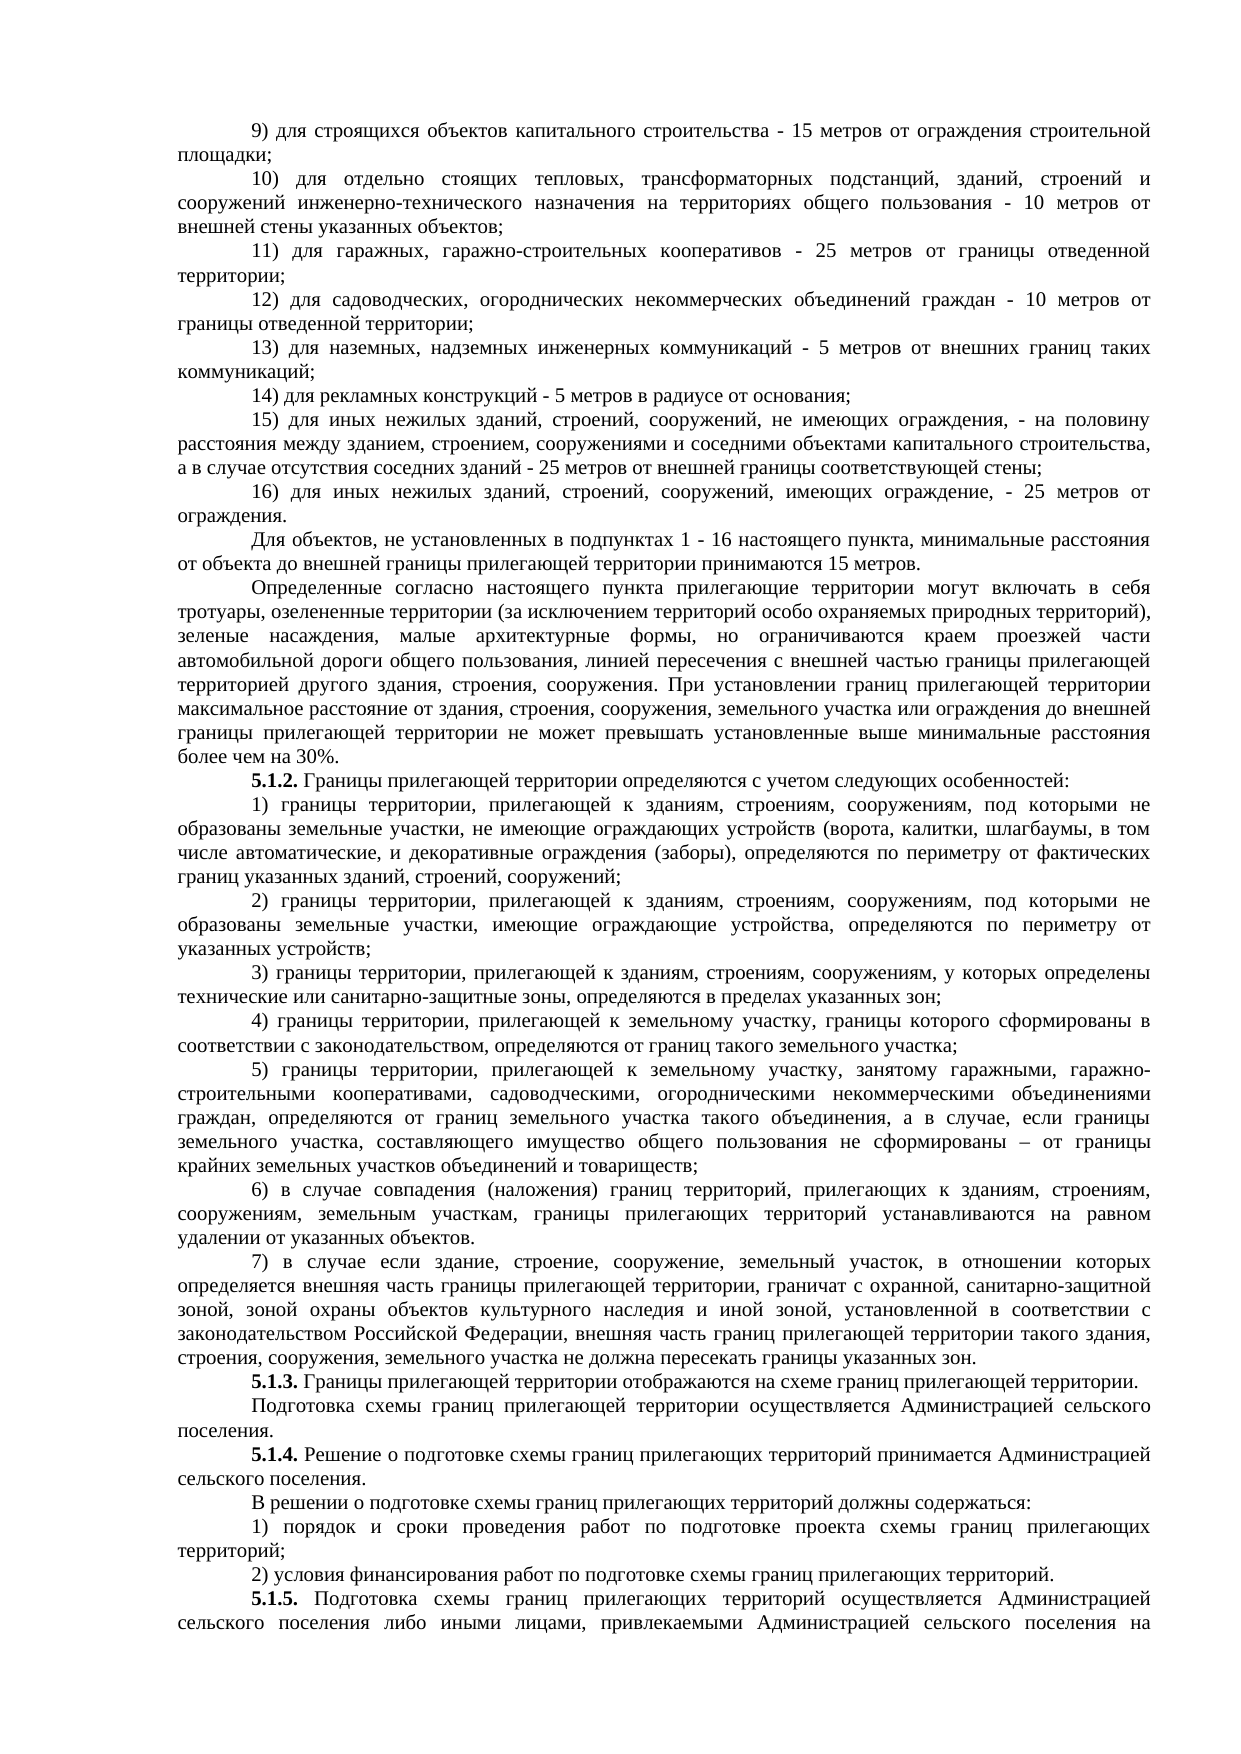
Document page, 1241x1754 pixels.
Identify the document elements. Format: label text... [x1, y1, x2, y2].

text 14) для рекламных конструкций - 5 метров в радиусе от основания; [177, 383, 1152, 407]
text Для объектов, не установленных в подпунктах 1 - 16 настоящего пункта, минимальные расстояния от объекта до внешней границы прилегающей территории принимаются 15 метров. [177, 527, 1152, 575]
text 5) границы территории, прилегающей к земельному участку, занятому гаражными, гаражно-строительными кооперативами, садоводческими, огородническими некоммерческими объединениями граждан, определяются от границ земельного участка такого объединения, а в случае, если границы земельного участка, составляющего имущество общего пользования не сформированы – от границы крайних земельных участков объединений и товариществ; [177, 1057, 1152, 1177]
text 6) в случае совпадения (наложения) границ территорий, прилегающих к зданиям, строениям, сооружениям, земельным участкам, границы прилегающих территорий устанавливаются на равном удалении от указанных объектов. [177, 1177, 1152, 1249]
text Определенные согласно настоящего пункта прилегающие территории могут включать в себя тротуары, озелененные территории (за исключением территорий особо охраняемых природных территорий), зеленые насаждения, малые архитектурные формы, но ограничиваются краем проезжей части автомобильной дороги общего пользования, линией пересечения с внешней частью границы прилегающей территорией другого здания, строения, сооружения. При установлении границ прилегающей территории максимальное расстояние от здания, строения, сооружения, земельного участка или ограждения до внешней границы прилегающей территории не может превышать установленные выше минимальные расстояния более чем на 30%. [177, 575, 1152, 768]
text 5.1.3. Границы прилегающей территории отображаются на схеме границ прилегающей территории. [177, 1369, 1152, 1393]
text 5.1.2. Границы прилегающей территории определяются с учетом следующих особенностей: [177, 768, 1152, 792]
text 1) порядок и сроки проведения работ по подготовке проекта схемы границ прилегающих территорий; [177, 1514, 1152, 1562]
text 4) границы территории, прилегающей к земельному участку, границы которого сформированы в соответствии с законодательством, определяются от границ такого земельного участка; [177, 1008, 1152, 1057]
text 12) для садоводческих, огороднических некоммерческих объединений граждан - 10 метров от границы отведенной территории; [177, 287, 1152, 335]
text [177, 1586, 1152, 1634]
text В решении о подготовке схемы границ прилегающих территорий должны содержаться: [177, 1490, 1152, 1514]
text 2) условия финансирования работ по подготовке схемы границ прилегающих территорий. [177, 1562, 1152, 1586]
text Подготовка схемы границ прилегающей территории осуществляется Администрацией сельского поселения. [177, 1393, 1152, 1442]
text 10) для отдельно стоящих тепловых, трансформаторных подстанций, зданий, строений и сооружений инженерно-технического назначения на территориях общего пользования - 10 метров от внешней стены указанных объектов; [177, 166, 1152, 238]
text 5.1.4. Решение о подготовке схемы границ прилегающих территорий принимается Администрацией сельского поселения. [177, 1442, 1152, 1490]
text 16) для иных нежилых зданий, строений, сооружений, имеющих ограждение, - 25 метров от ограждения. [177, 479, 1152, 527]
text 9) для строящихся объектов капитального строительства - 15 метров от ограждения строительной площадки; [177, 118, 1152, 166]
text 2) границы территории, прилегающей к зданиям, строениям, сооружениям, под которыми не образованы земельные участки, имеющие ограждающие устройства, определяются по периметру от указанных устройств; [177, 888, 1152, 960]
text 1) границы территории, прилегающей к зданиям, строениям, сооружениям, под которыми не образованы земельные участки, не имеющие ограждающих устройств (ворота, калитки, шлагбаумы, в том числе автоматические, и декоративные ограждения (заборы), определяются по периметру от фактических границ указанных зданий, строений, сооружений; [177, 792, 1152, 888]
text 11) для гаражных, гаражно-строительных кооперативов - 25 метров от границы отведенной территории; [177, 238, 1152, 287]
text 3) границы территории, прилегающей к зданиям, строениям, сооружениям, у которых определены технические или санитарно-защитные зоны, определяются в пределах указанных зон; [177, 960, 1152, 1008]
text 15) для иных нежилых зданий, строений, сооружений, не имеющих ограждения, - на половину расстояния между зданием, строением, сооружениями и соседними объектами капитального строительства, а в случае отсутствия соседних зданий - 25 метров от внешней границы соответствующей стены; [177, 407, 1152, 479]
text 13) для наземных, надземных инженерных коммуникаций - 5 метров от внешних границ таких коммуникаций; [177, 335, 1152, 383]
text 7) в случае если здание, строение, сооружение, земельный участок, в отношении которых определяется внешняя часть границы прилегающей территории, граничат с охранной, санитарно-защитной зоной, зоной охраны объектов культурного наследия и иной зоной, установленной в соответствии с законодательством Российской Федерации, внешняя часть границ прилегающей территории такого здания, строения, сооружения, земельного участка не должна пересекать границы указанных зон. [177, 1249, 1152, 1369]
